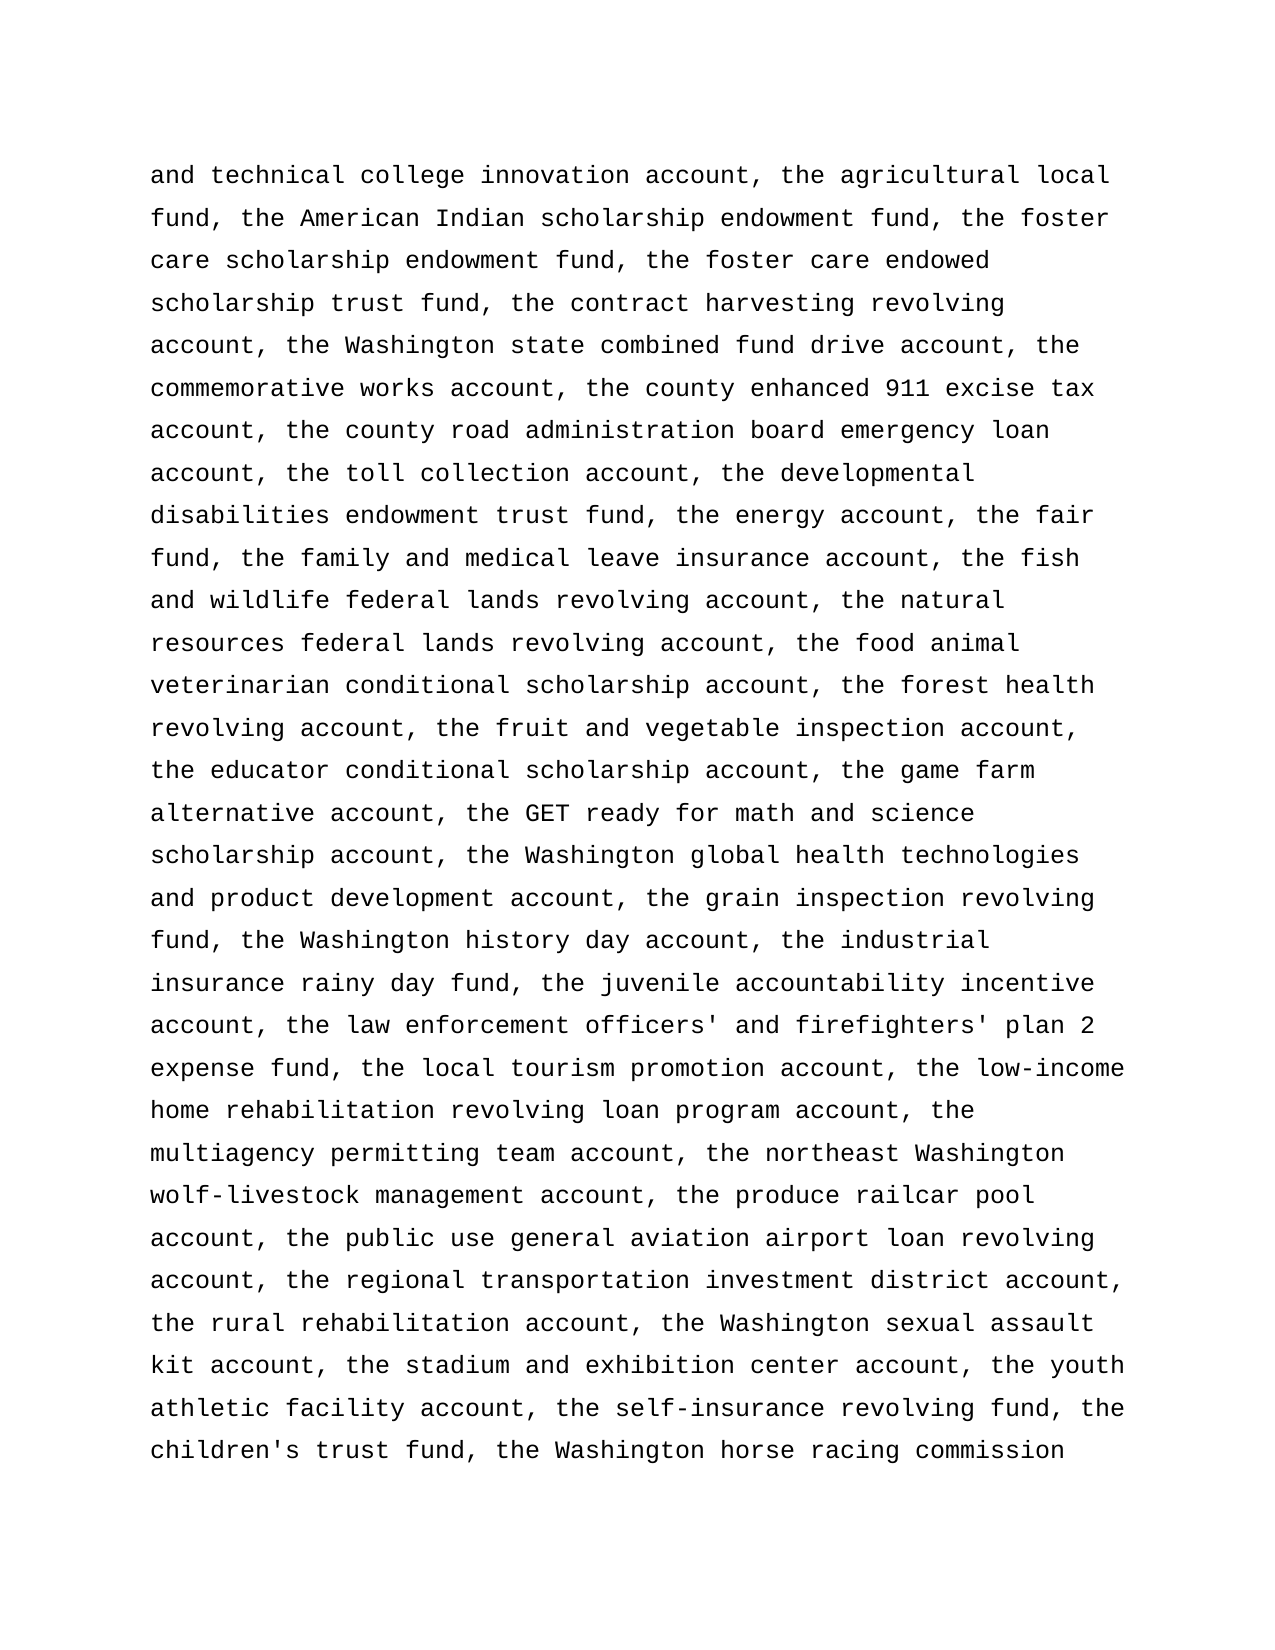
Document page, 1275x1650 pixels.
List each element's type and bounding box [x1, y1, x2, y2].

text [150, 150, 1125, 1467]
